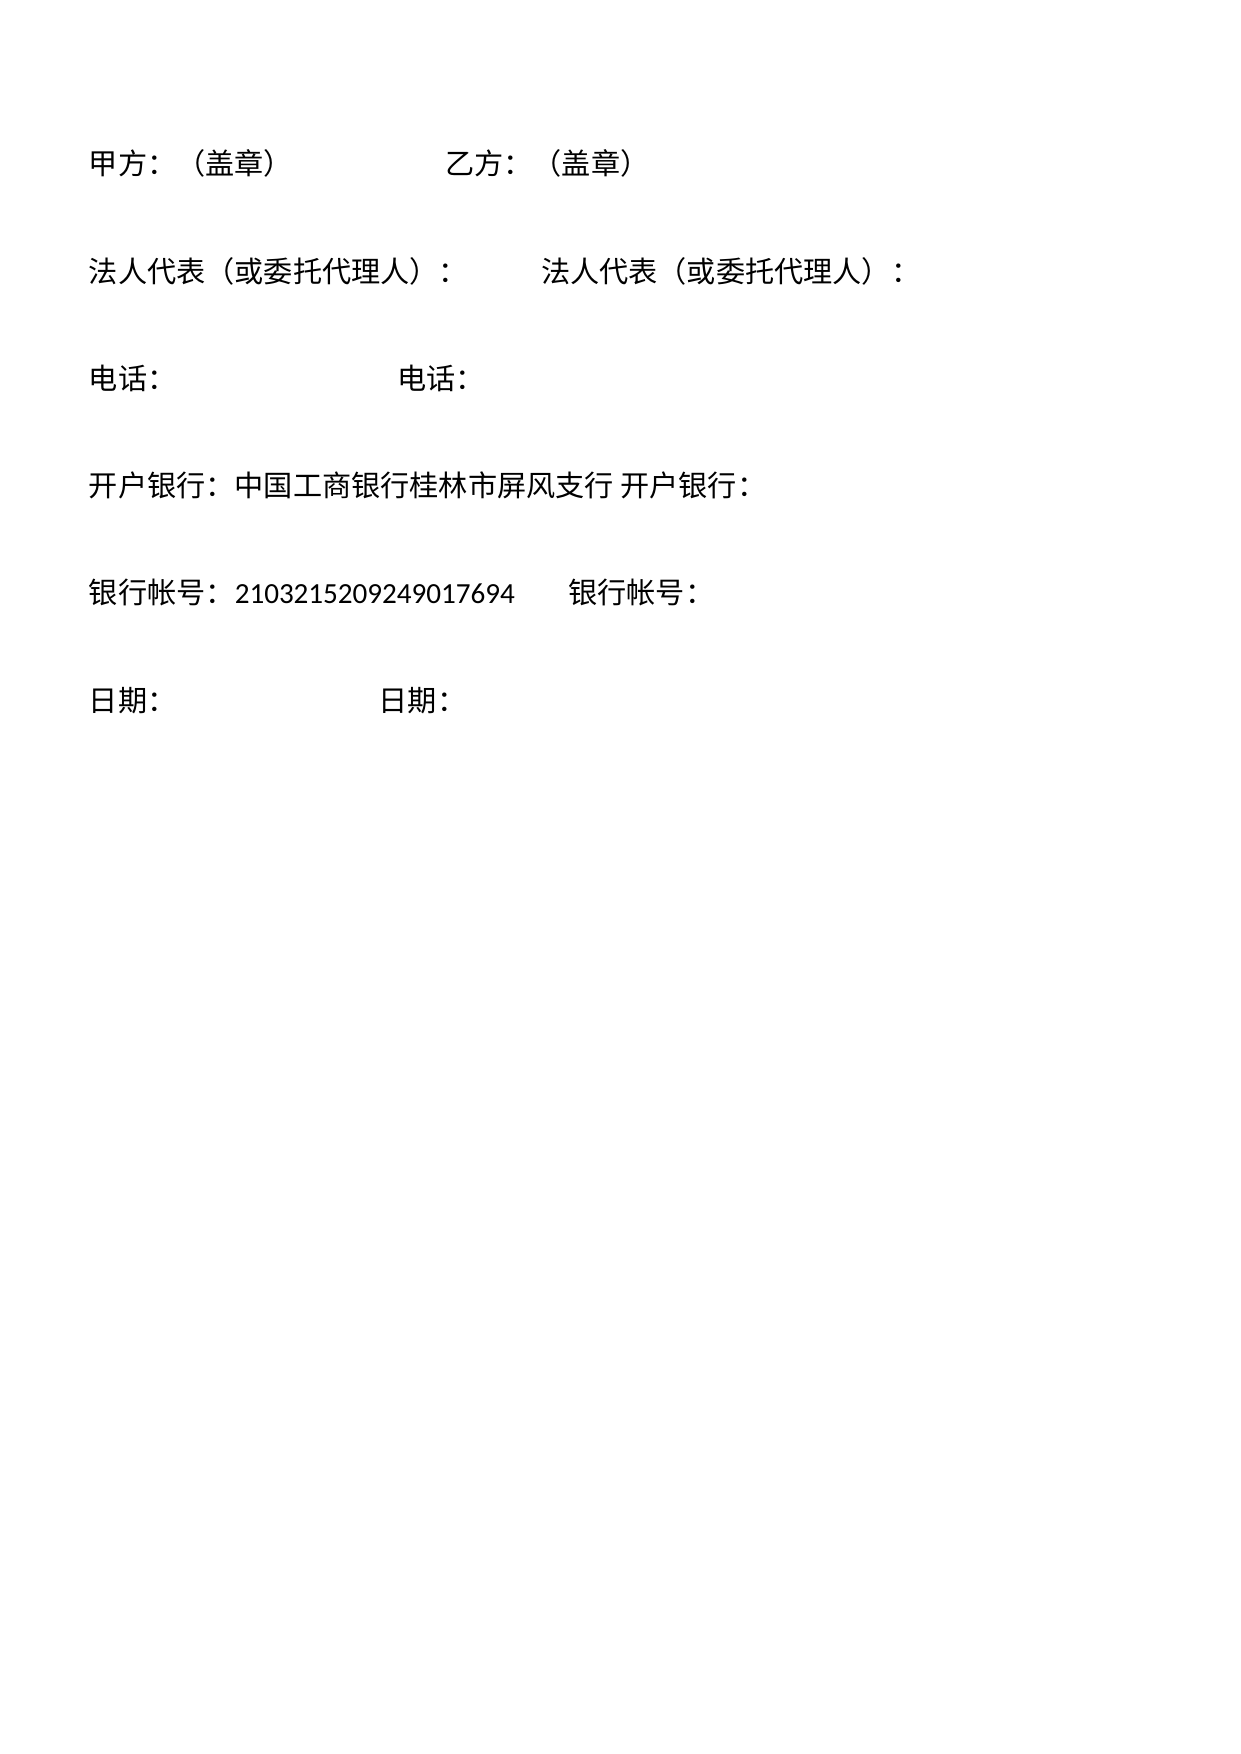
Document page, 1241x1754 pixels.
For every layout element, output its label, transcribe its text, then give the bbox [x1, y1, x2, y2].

text 日期： 日期： [89, 666, 1166, 731]
text 电话： 电话： [89, 344, 1166, 409]
text 开户银行：中国工商银行桂林市屏风支行 开户银行： [89, 451, 1166, 516]
text 甲方：（盖章） 乙方：（盖章） [89, 129, 1166, 194]
text 银行帐号：2103215209249017694 银行帐号： [89, 559, 1166, 624]
text 法人代表（或委托代理人）： 法人代表（或委托代理人）： [89, 237, 1166, 302]
